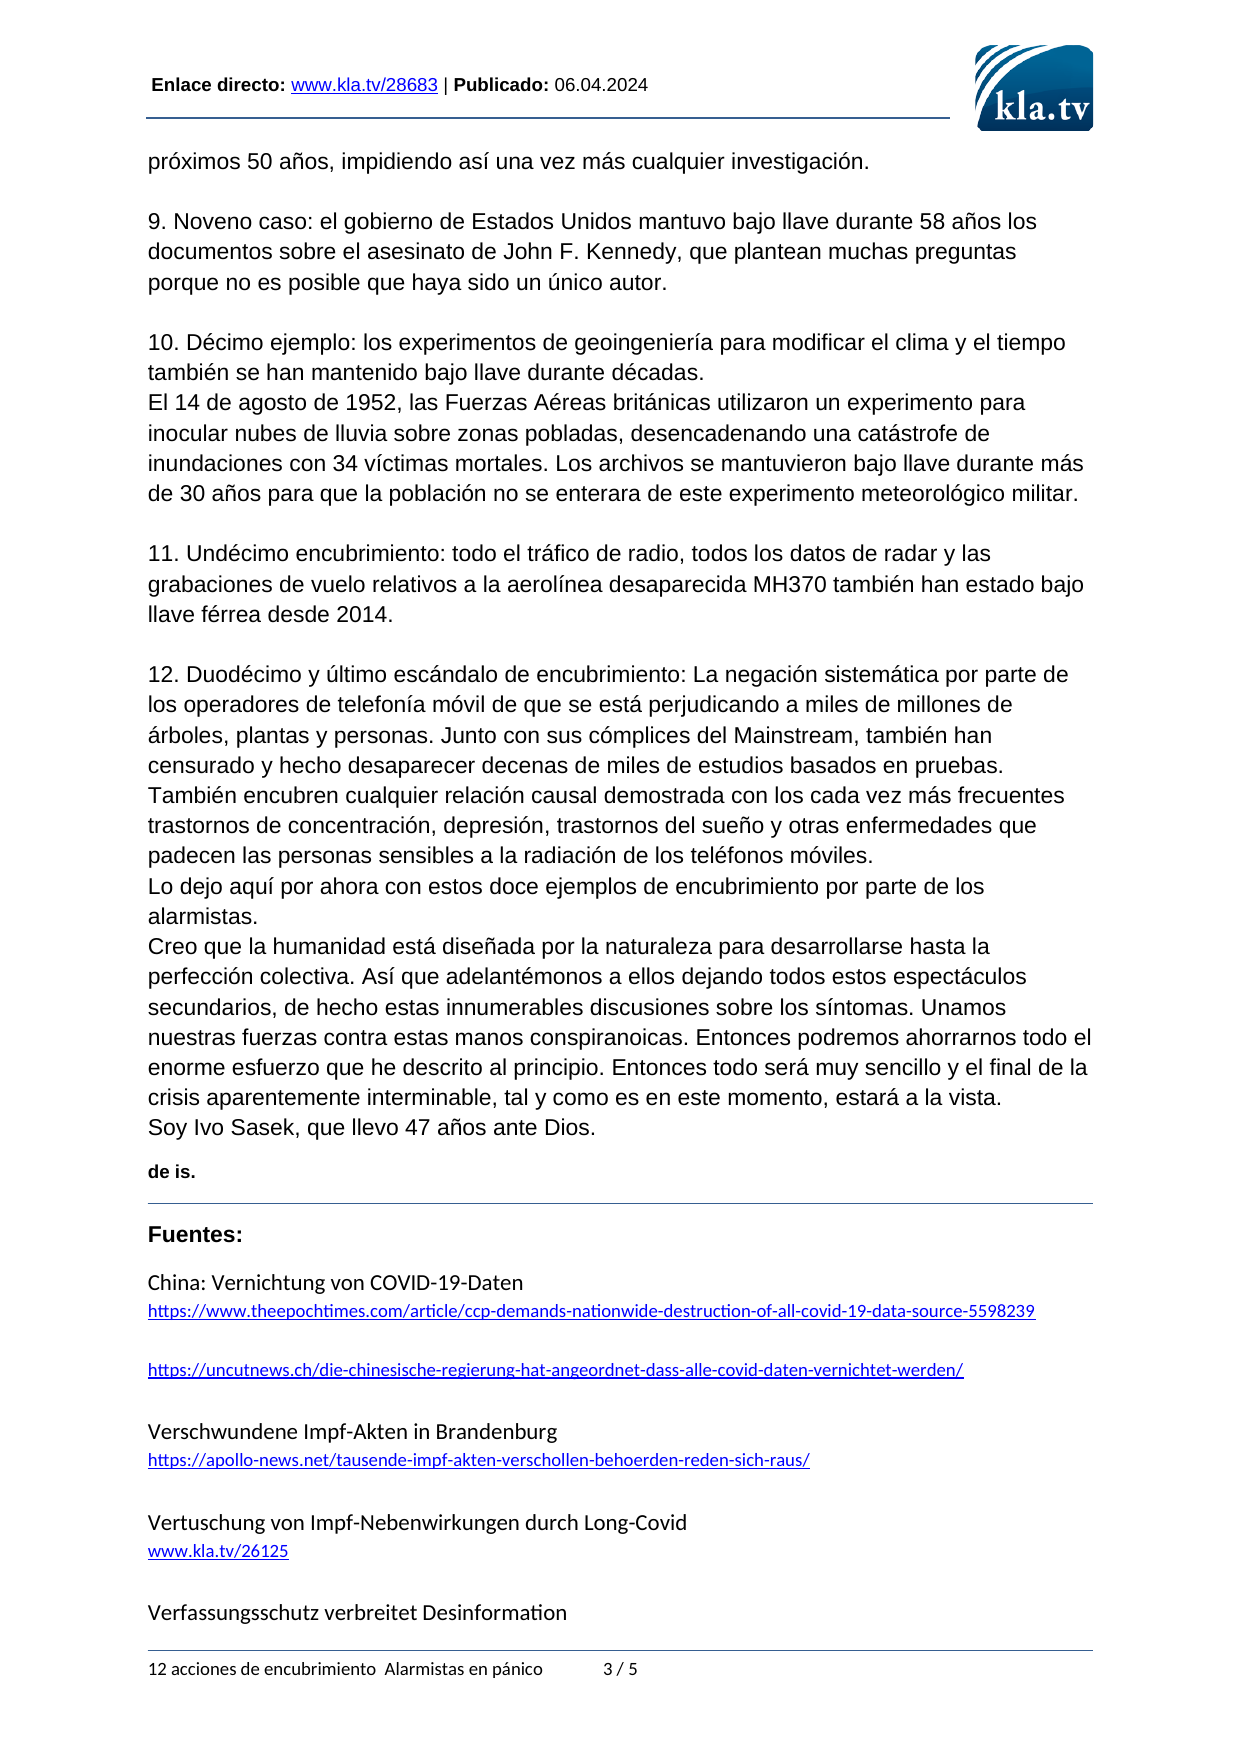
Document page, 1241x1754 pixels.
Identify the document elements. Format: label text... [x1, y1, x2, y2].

text de is. [148, 1161, 1093, 1183]
text Fuentes: [148, 1204, 1093, 1247]
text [148, 1268, 1093, 1626]
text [148, 148, 1093, 1141]
